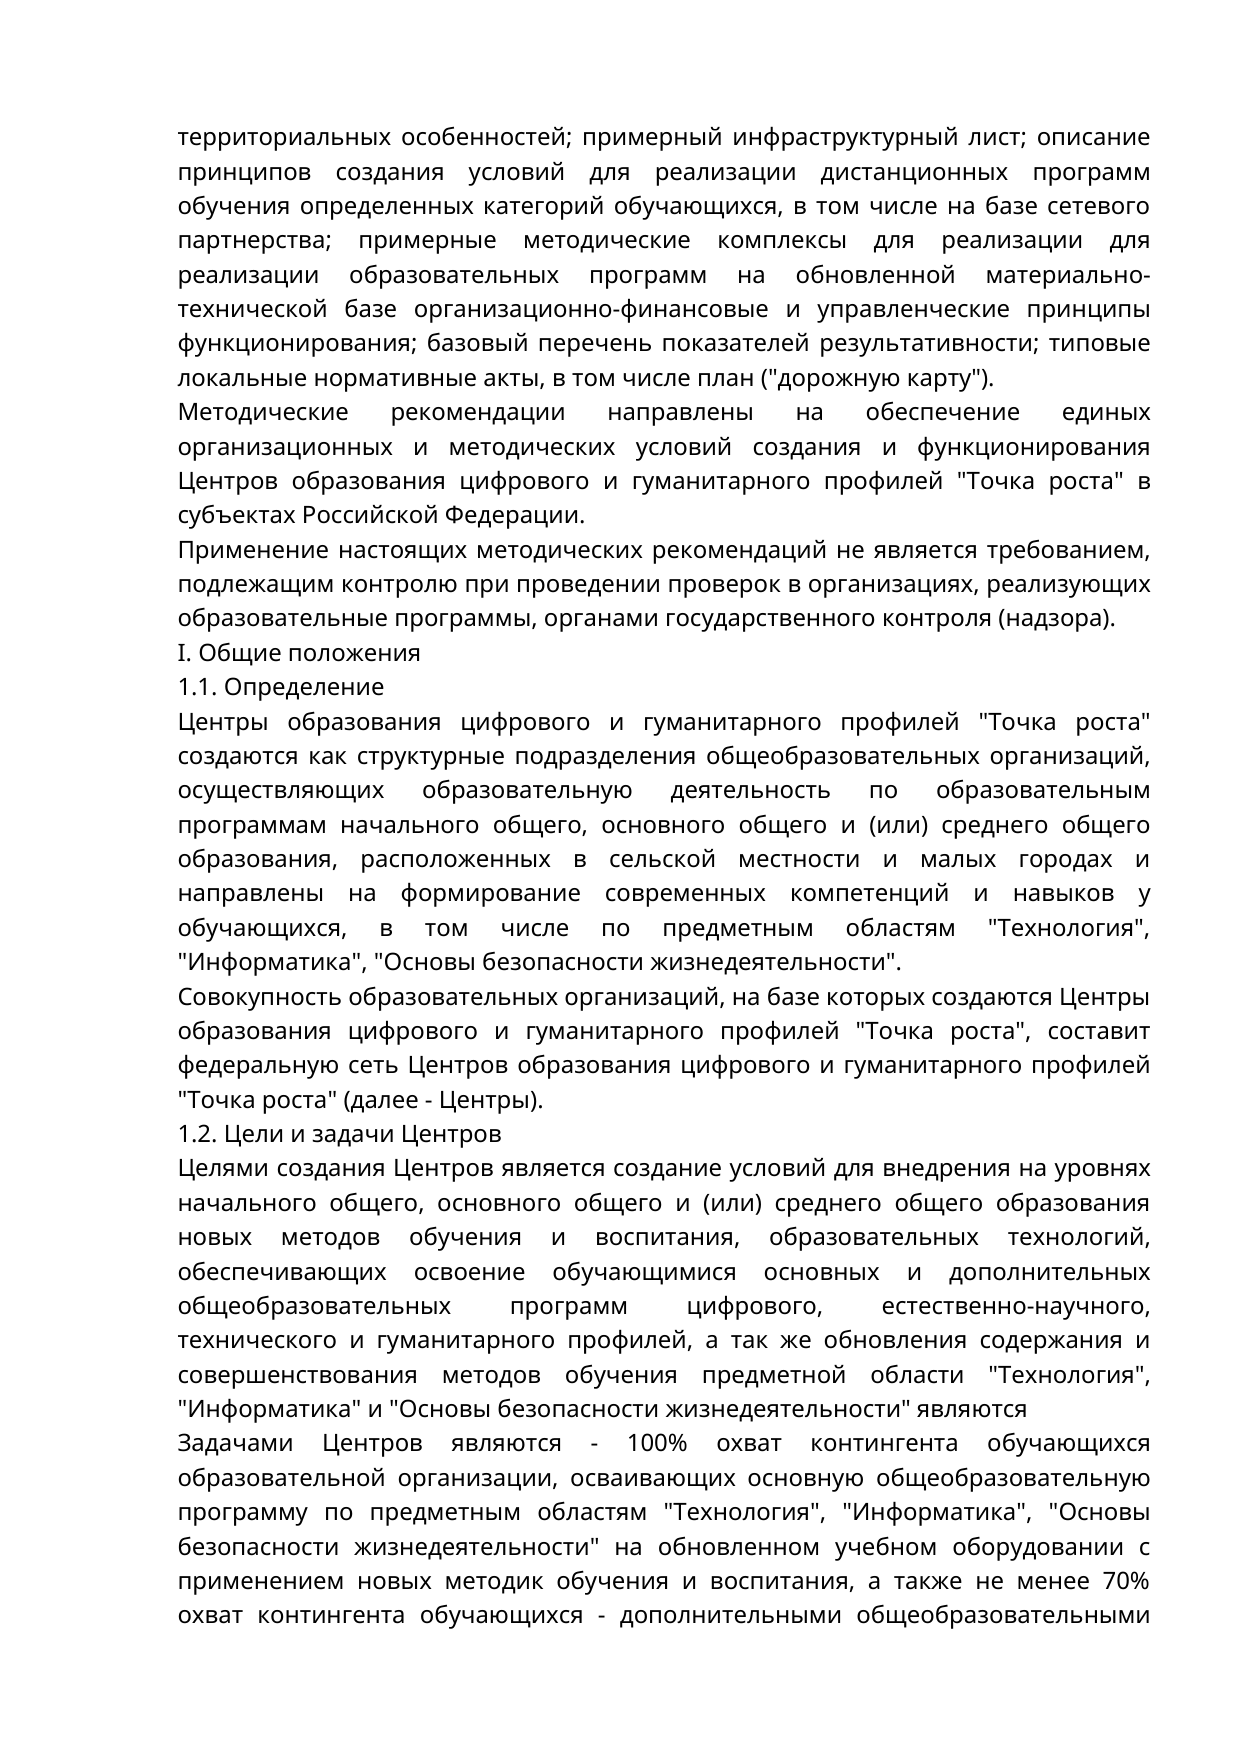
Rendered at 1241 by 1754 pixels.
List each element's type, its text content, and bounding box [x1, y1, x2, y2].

text Совокупность образовательных организаций, на базе которых создаются Центры образования цифрового и гуманитарного профилей "Точка роста", составит федеральную сеть Центров образования цифрового и гуманитарного профилей "Точка роста" (далее - Центры). [177, 977, 1152, 1115]
text I. Общие положения [177, 634, 1152, 668]
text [177, 1424, 1152, 1631]
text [177, 118, 1152, 393]
text Методические рекомендации направлены на обеспечение единых организационных и методических условий создания и функционирования Центров образования цифрового и гуманитарного профилей "Точка роста" в субъектах Российской Федерации. [177, 393, 1152, 531]
text Целями создания Центров является создание условий для внедрения на уровнях начального общего, основного общего и (или) среднего общего образования новых методов обучения и воспитания, образовательных технологий, обеспечивающих освоение обучающимися основных и дополнительных общеобразовательных программ цифрового, естественно-научного, технического и гуманитарного профилей, а так же обновления содержания и совершенствования методов обучения предметной области "Технология", "Информатика" и "Основы безопасности жизнедеятельности" являются [177, 1149, 1152, 1424]
text Центры образования цифрового и гуманитарного профилей "Точка роста" создаются как структурные подразделения общеобразовательных организаций, осуществляющих образовательную деятельность по образовательным программам начального общего, основного общего и (или) среднего общего образования, расположенных в сельской местности и малых городах и направлены на формирование современных компетенций и навыков у обучающихся, в том числе по предметным областям "Технология", "Информатика", "Основы безопасности жизнедеятельности". [177, 702, 1152, 977]
text Применение настоящих методических рекомендаций не является требованием, подлежащим контролю при проведении проверок в организациях, реализующих образовательные программы, органами государственного контроля (надзора). [177, 531, 1152, 634]
text 1.2. Цели и задачи Центров [177, 1115, 1152, 1149]
text 1.1. Определение [177, 668, 1152, 702]
